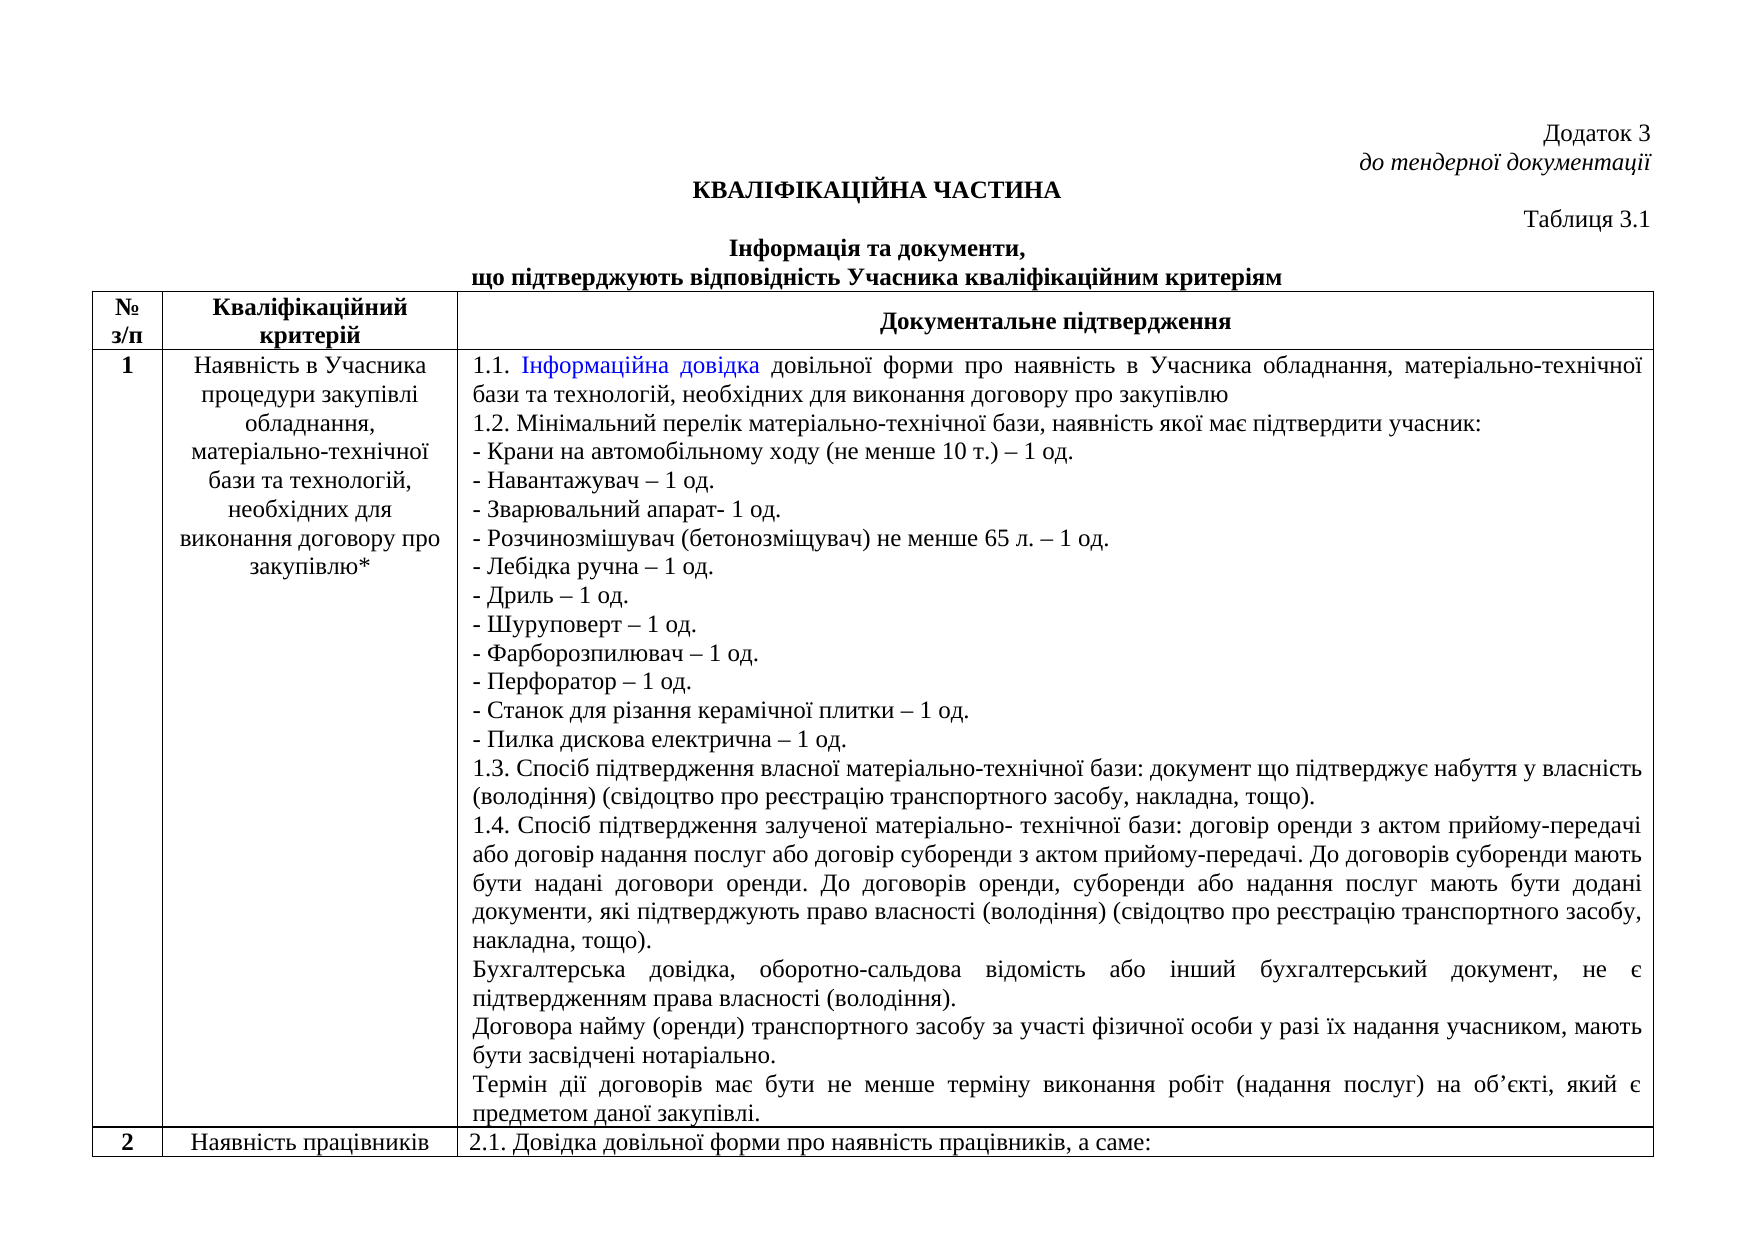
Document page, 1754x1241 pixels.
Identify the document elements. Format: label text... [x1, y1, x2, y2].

table_cell Наявність в Учасника процедури закупівлі обладнання, матеріально-технічної бази та технологій, необхідних для виконання договору про закупівлю* [163, 350, 457, 1126]
table_cell 2 [93, 1128, 162, 1156]
text що підтверджують відповідність Учасника кваліфікаційним критеріям [103, 262, 1651, 291]
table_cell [163, 1128, 457, 1156]
table_header Документальне підтвердження [458, 292, 1653, 349]
table_cell 1.1. Інформаційна довідка довільної форми про наявність в Учасника обладнання, матеріально-технічної бази та технологій, необхідних для виконання договору про закупівлю 1.2. Мінімальний перелік матеріально-технічної бази, наявність якої має підтвердити учасник: - Крани на автомобільному ходу (не менше 10 т.) – 1 од. - Навантажувач – 1 од. - Зварювальний апарат- 1 од. - Розчинозмішувач (бетонозміщувач) не менше 65 л. – 1 од. - Лебідка ручна – 1 од. - Дриль – 1 од. - Шуруповерт – 1 од. - Фарборозпилювач – 1 од. - Перфоратор – 1 од. - Станок для різання керамічної плитки – 1 од. - Пилка дискова електрична – 1 од. 1.3. Спосіб підтвердження власної матеріально-технічної бази: документ що підтверджує набуття у власність (володіння) (свідоцтво про реєстрацію транспортного засобу, накладна, тощо). 1.4. Спосіб підтвердження залученої матеріально- технічної бази: договір оренди з актом прийому-передачі або договір надання послуг або договір суборенди з актом прийому-передачі. До договорів суборенди мають бути надані договори оренди. До договорів оренди, суборенди або надання послуг мають бути додані документи, які підтверджують право власності (володіння) (свідоцтво про реєстрацію транспортного засобу, накладна, тощо). Бухгалтерська довідка, оборотно-сальдова відомість або інший бухгалтерський документ, не є підтвердженням права власності (володіння). Договора найму (оренди) транспортного засобу за участі фізичної особи у разі їх надання учасником, мають бути засвідчені нотаріально. Термін дії договорів має бути не менше терміну виконання робіт (надання послуг) на об’єкті, який є предметом даної закупівлі. [458, 350, 1653, 1126]
text Додаток 3 [103, 118, 1651, 147]
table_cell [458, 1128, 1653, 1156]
table_cell 1 [93, 350, 162, 1126]
text Таблиця 3.1 [103, 204, 1651, 233]
text Інформація та документи, [103, 233, 1651, 262]
text до тендерної документації [103, 147, 1651, 176]
table_header Кваліфікаційний критерій [163, 292, 457, 349]
table_header № з/п [93, 292, 162, 349]
text КВАЛІФІКАЦІЙНА ЧАСТИНА [103, 176, 1651, 204]
